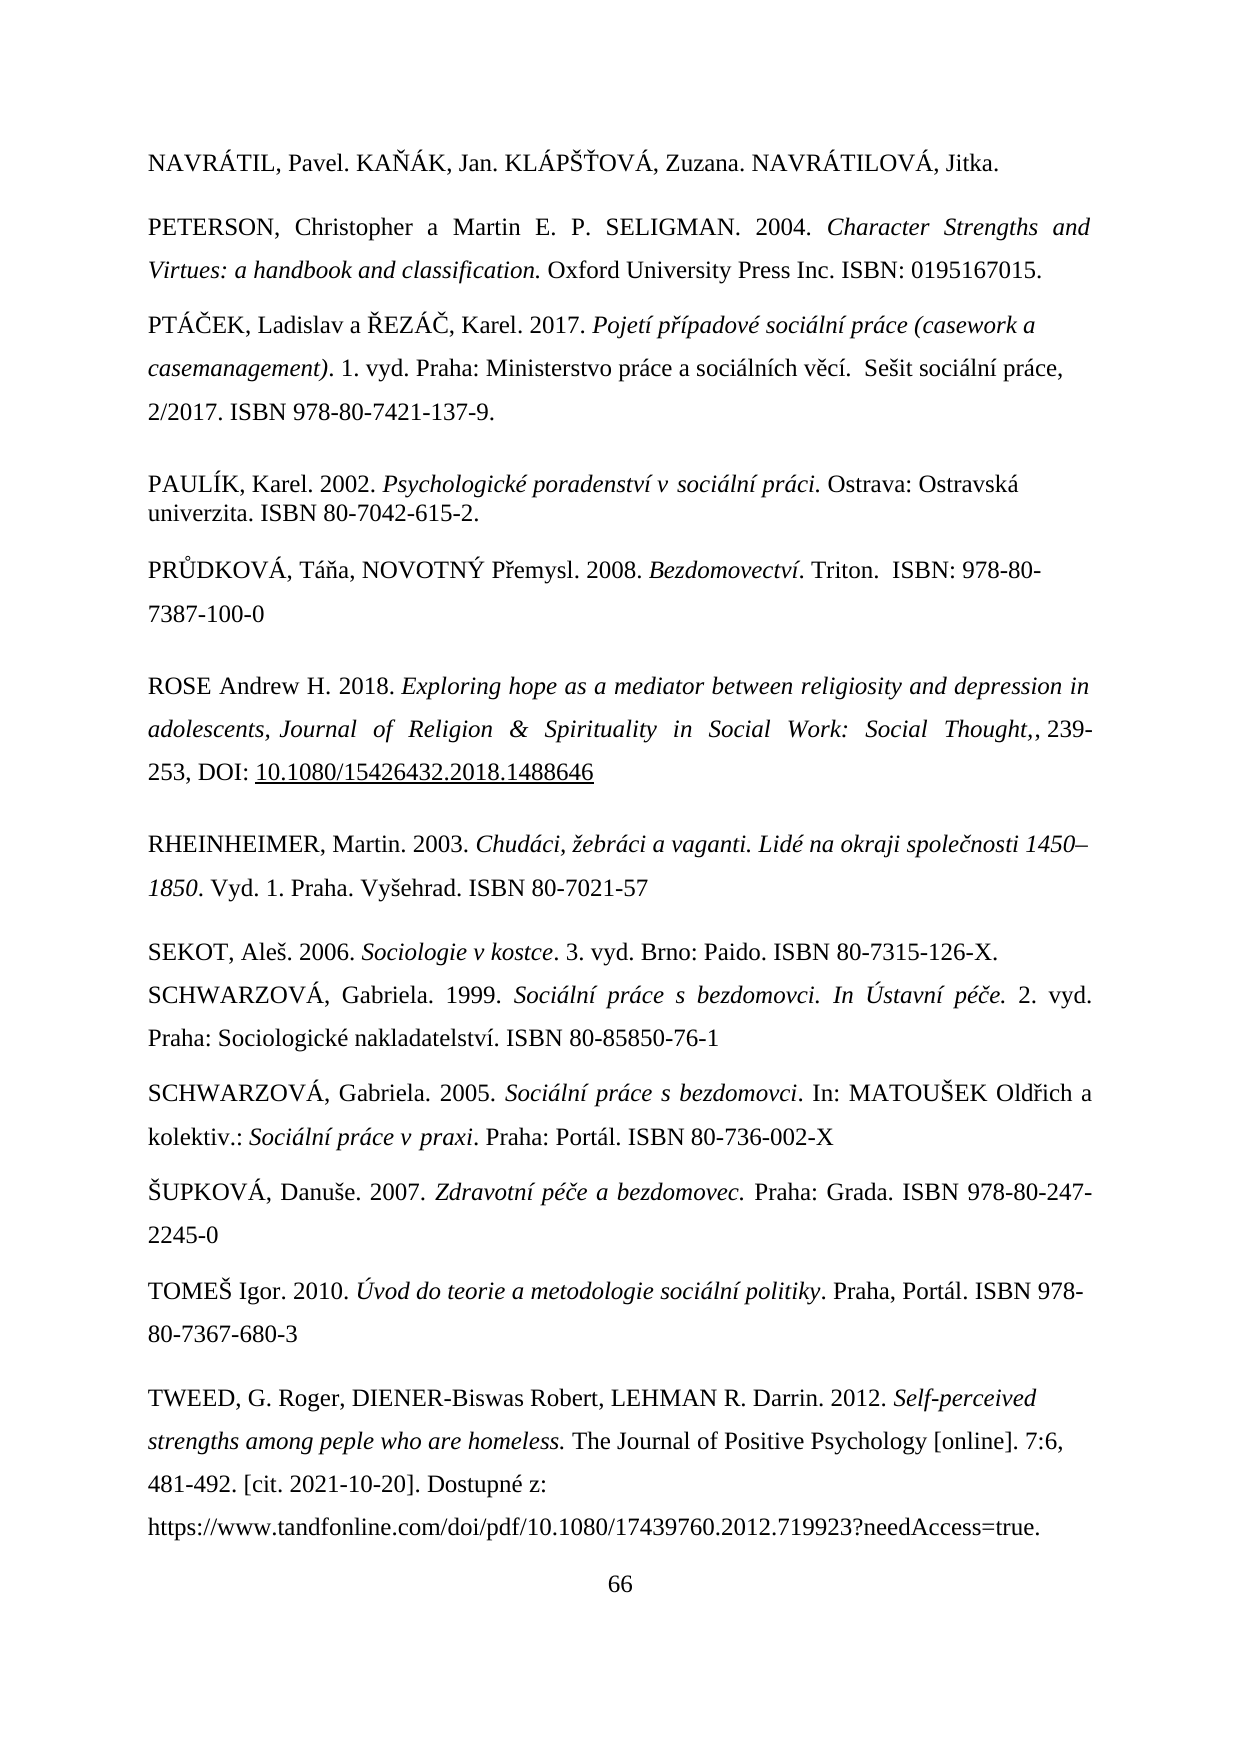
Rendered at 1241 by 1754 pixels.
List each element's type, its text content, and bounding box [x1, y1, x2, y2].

text ROSE Andrew H. 2018. Exploring hope as a mediator between religiosity and depression in adolescents, Journal of Religion & Spirituality in Social Work: Social Thought,, 239-253, DOI: 10.1080/15426432.2018.1488646 [148, 671, 1093, 714]
text SCHWARZOVÁ, Gabriela. 1999. Sociální práce s bezdomovci. In Ústavní péče. 2. vyd. Praha: Sociologické nakladatelství. ISBN 80-85850-76-1 [148, 980, 1093, 1052]
text PRŮDKOVÁ, Táňa, NOVOTNÝ Přemysl. 2008. Bezdomovectví. Triton. ISBN: 978-80-7387-100-0 [148, 556, 1093, 627]
text NAVRÁTIL, Pavel. KAŇÁK, Jan. KLÁPŠŤOVÁ, Zuzana. NAVRÁTILOVÁ, Jitka. [148, 148, 1093, 176]
text TOMEŠ Igor. 2010. Úvod do teorie a metodologie sociální politiky. Praha, Portál. ISBN 978-80-7367-680-3 [148, 1276, 1093, 1348]
text TWEED, G. Roger, DIENER-Biswas Robert, LEHMAN R. Darrin. 2012. Self-perceived strengths among peple who are homeless. The Journal of Positive Psychology [online]. 7:6, 481-492. [cit. 2021-10-20]. Dostupné z: https://www.tandfonline.com/doi/pdf/10.1080/17439760.2012.719923?needAccess=true. [148, 1383, 1093, 1541]
text RHEINHEIMER, Martin. 2003. Chudáci, žebráci a vaganti. Lidé na okraji společnosti 1450–1850. Vyd. 1. Praha. Vyšehrad. ISBN 80-7021-57 [148, 829, 1093, 901]
text PETERSON, Christopher a Martin E. P. SELIGMAN. 2004. Character Strengths and Virtues: a handbook and classification. Oxford University Press Inc. ISBN: 0195167015. [148, 212, 1093, 283]
text SEKOT, Aleš. 2006. Sociologie v kostce. 3. vyd. Brno: Paido. ISBN 80-7315-126-X. [148, 937, 1093, 965]
text PAULÍK, Karel. 2002. Psychologické poradenství v sociální práci. Ostrava: Ostravská univerzita. ISBN 80-7042-615-2. [148, 469, 1093, 526]
text SCHWARZOVÁ, Gabriela. 2005. Sociální práce s bezdomovci. In: MATOUŠEK Oldřich a kolektiv.: Sociální práce v praxi. Praha: Portál. ISBN 80-736-002-X [148, 1078, 1093, 1150]
text PTÁČEK, Ladislav a ŘEZÁČ, Karel. 2017. Pojetí případové sociální práce (casework a casemanagement). 1. vyd. Praha: Ministerstvo práce a sociálních věcí. Sešit sociální práce, 2/2017. ISBN 978-80-7421-137-9. [148, 310, 1093, 425]
text ŠUPKOVÁ, Danuše. 2007. Zdravotní péče a bezdomovec. Praha: Grada. ISBN 978-80-247-2245-0 [148, 1177, 1093, 1249]
text ROSE Andrew H. 2018. Exploring hope as a mediator between religiosity and depression in adolescents, Journal of Religion & Spirituality in Social Work: Social Thought,, 239-253, DOI: 10.1080/15426432.2018.1488646 [148, 743, 1093, 786]
